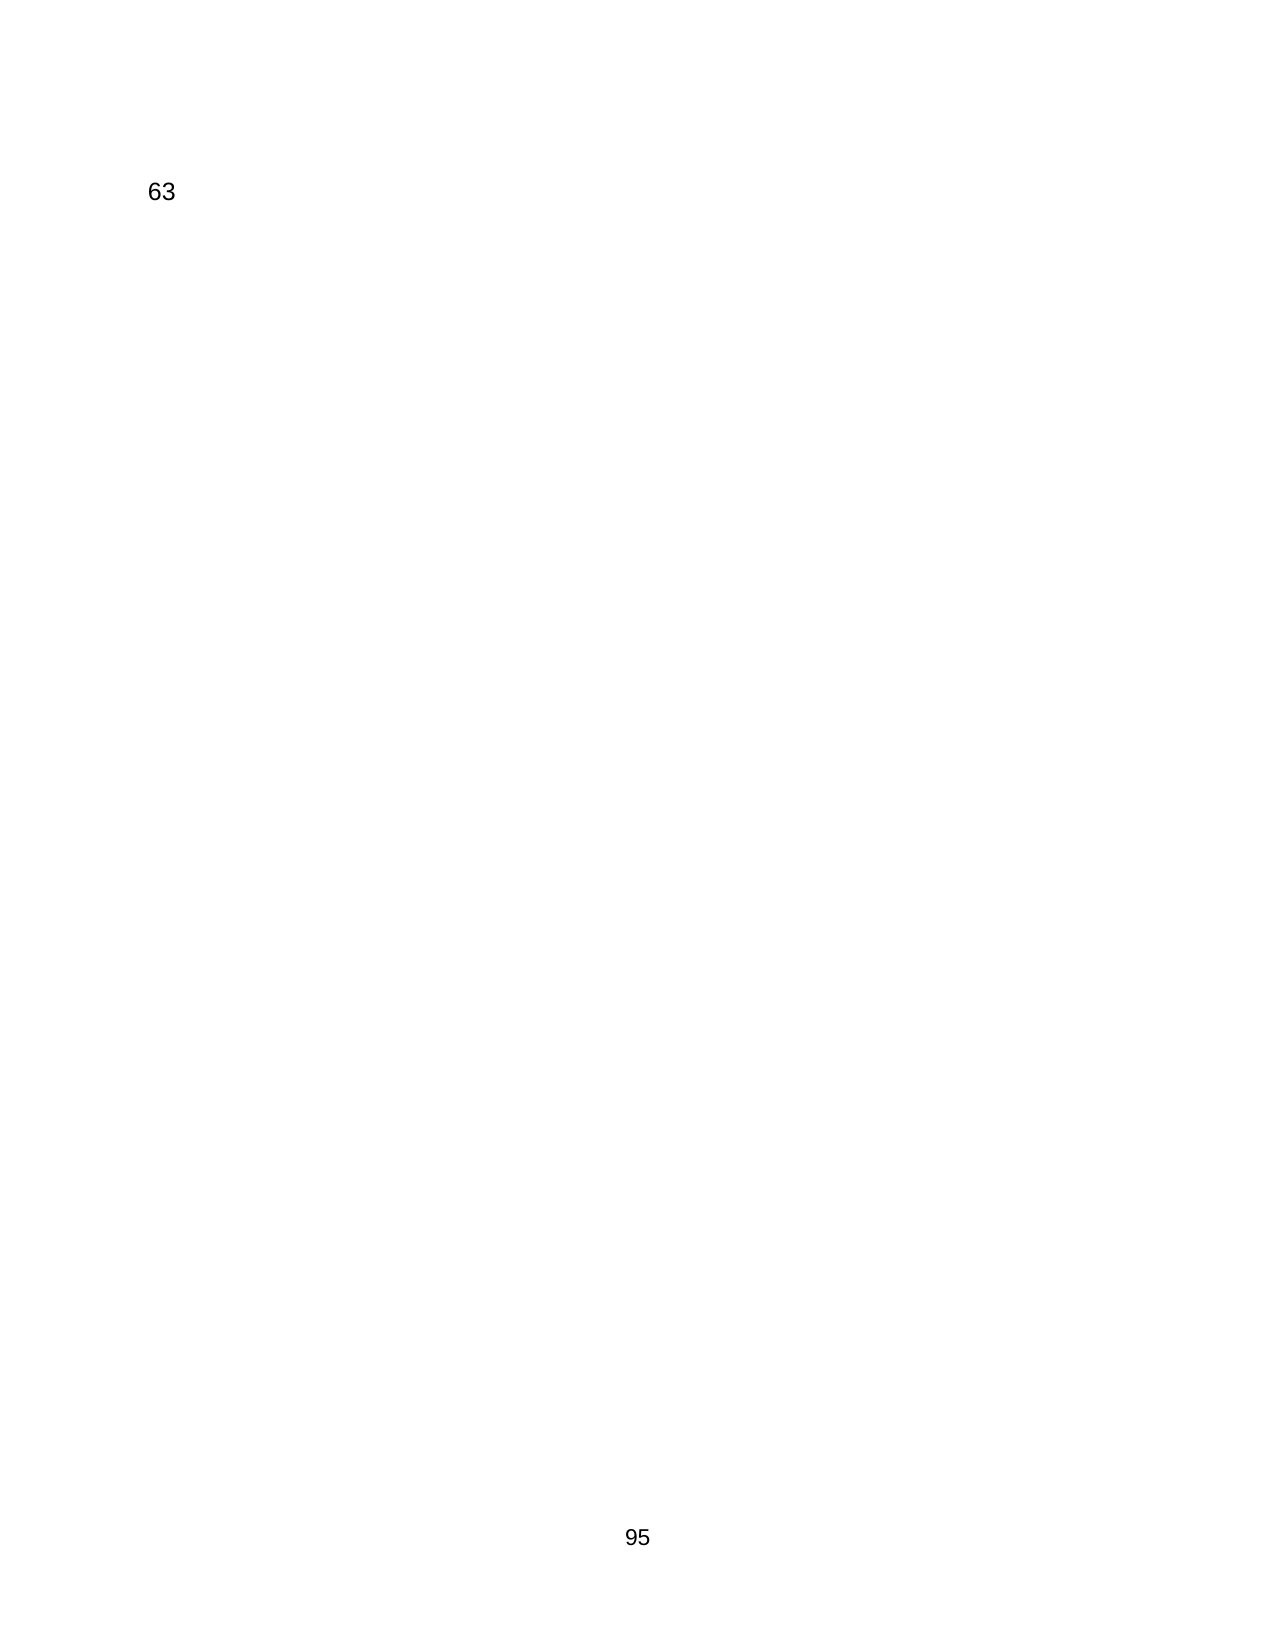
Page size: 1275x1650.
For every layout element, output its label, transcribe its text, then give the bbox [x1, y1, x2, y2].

text 63 [148, 176, 1127, 205]
